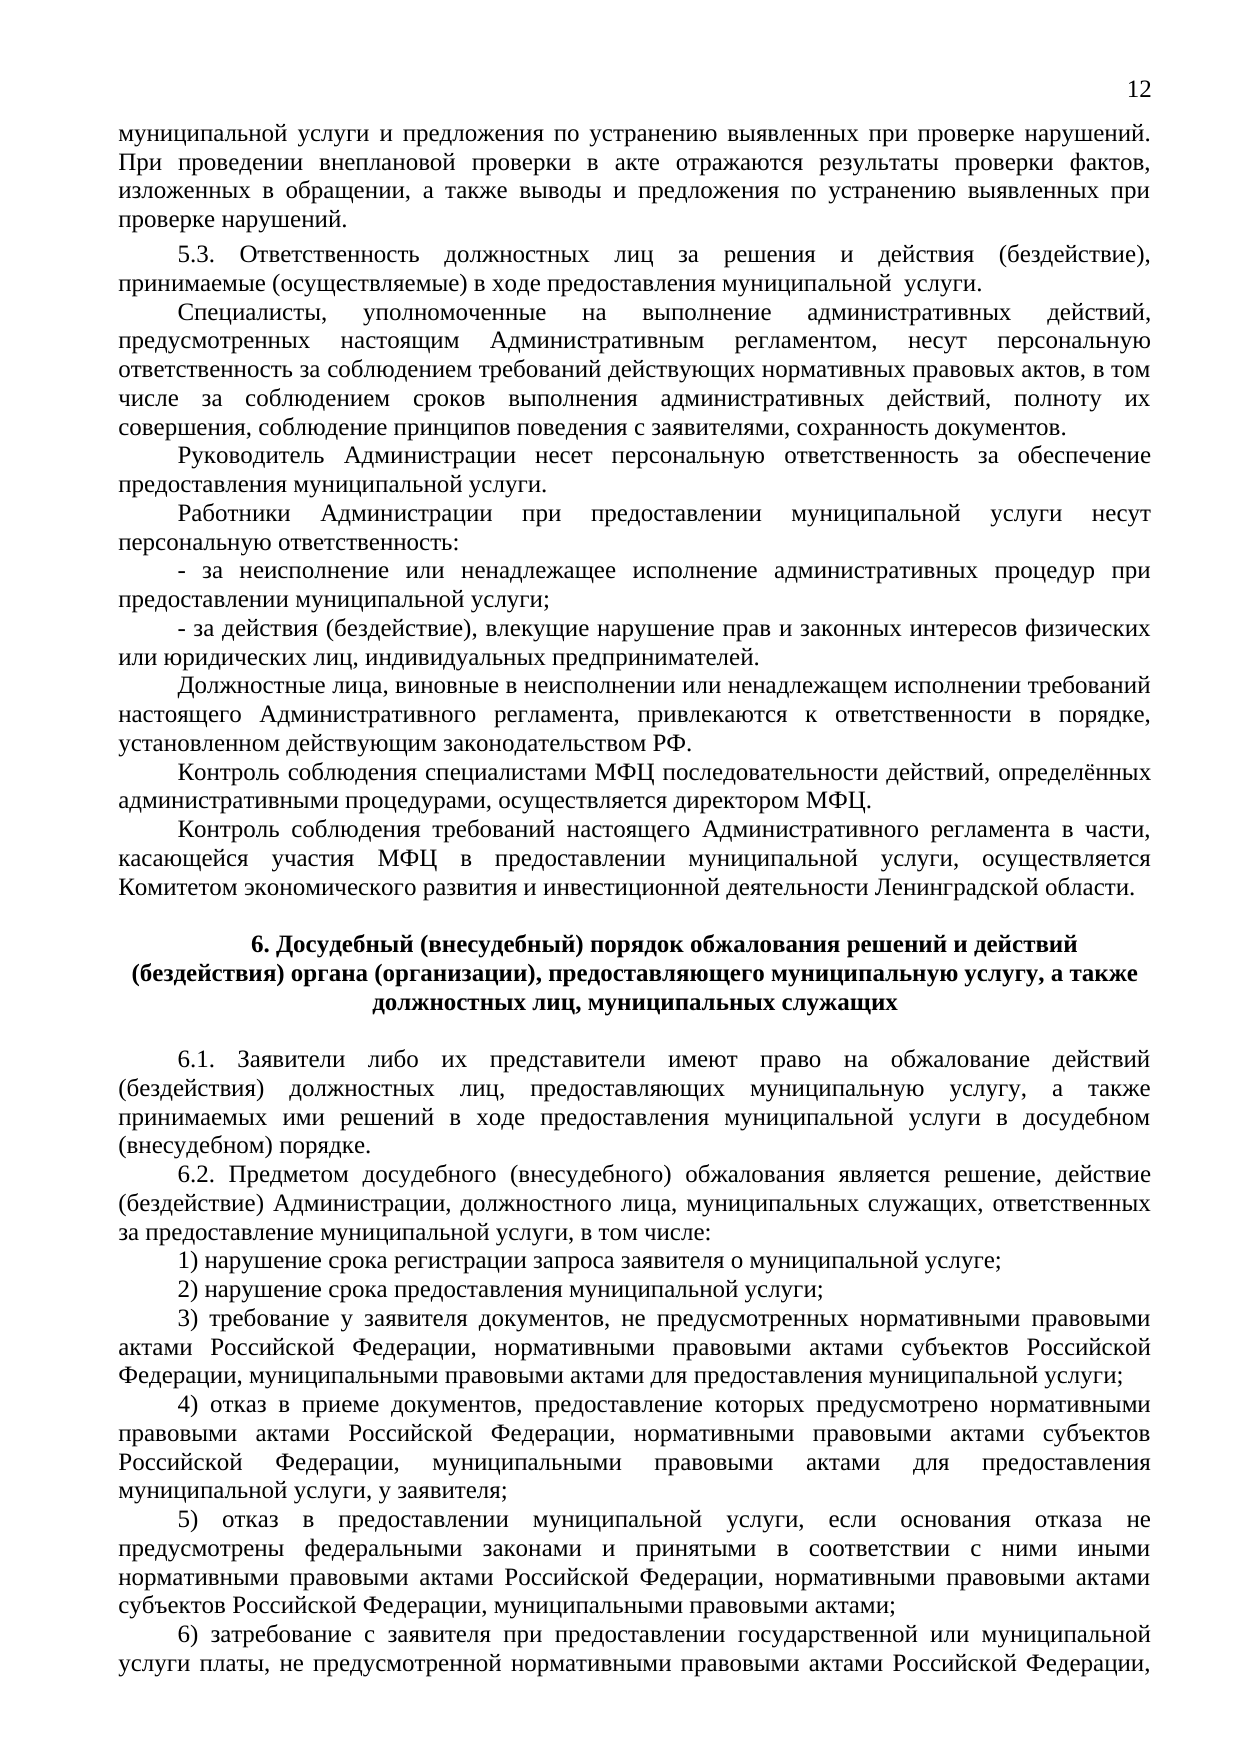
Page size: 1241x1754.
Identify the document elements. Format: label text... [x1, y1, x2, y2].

title 6. Досудебный (внесудебный) порядок обжалования решений и действий (бездействия) органа (организации), предоставляющего муниципальную услугу, а также должностных лиц, муниципальных служащих [118, 929, 1152, 1016]
text 1) нарушение срока регистрации запроса заявителя о муниципальной услуге; [118, 1246, 1152, 1274]
text - за действия (бездействие), влекущие нарушение прав и законных интересов физических или юридических лиц, индивидуальных предпринимателей. [118, 613, 1152, 671]
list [118, 118, 1152, 233]
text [118, 1619, 1152, 1677]
text 5) отказ в предоставлении муниципальной услуги, если основания отказа не предусмотрены федеральными законами и принятыми в соответствии с ними иными нормативными правовыми актами Российской Федерации, нормативными правовыми актами субъектов Российской Федерации, муниципальными правовыми актами; [118, 1504, 1152, 1619]
text 2) нарушение срока предоставления муниципальной услуги; [118, 1274, 1152, 1303]
text Специалисты, уполномоченные на выполнение административных действий, предусмотренных настоящим Административным регламентом, несут персональную ответственность за соблюдением требований действующих нормативных правовых актов, в том числе за соблюдением сроков выполнения административных действий, полноту их совершения, соблюдение принципов поведения с заявителями, сохранность документов. [118, 297, 1152, 441]
text 6.1. Заявители либо их представители имеют право на обжалование действий (бездействия) должностных лиц, предоставляющих муниципальную услугу, а также принимаемых ими решений в ходе предоставления муниципальной услуги в досудебном (внесудебном) порядке. [118, 1044, 1152, 1159]
title 5.3. Ответственность должностных лиц за решения и действия (бездействие), принимаемые (осуществляемые) в ходе предоставления муниципальной услуги. [118, 239, 1152, 297]
text Работники Администрации при предоставлении муниципальной услуги несут персональную ответственность: [118, 498, 1152, 556]
text 6.2. Предметом досудебного (внесудебного) обжалования является решение, действие (бездействие) Администрации, должностного лица, муниципальных служащих, ответственных за предоставление муниципальной услуги, в том числе: [118, 1159, 1152, 1246]
text 4) отказ в приеме документов, предоставление которых предусмотрено нормативными правовыми актами Российской Федерации, нормативными правовыми актами субъектов Российской Федерации, муниципальными правовыми актами для предоставления муниципальной услуги, у заявителя; [118, 1389, 1152, 1504]
text - за неисполнение или ненадлежащее исполнение административных процедур при предоставлении муниципальной услуги; [118, 556, 1152, 613]
text Руководитель Администрации несет персональную ответственность за обеспечение предоставления муниципальной услуги. [118, 441, 1152, 498]
text Контроль соблюдения требований настоящего Административного регламента в части, касающейся участия МФЦ в предоставлении муниципальной услуги, осуществляется Комитетом экономического развития и инвестиционной деятельности Ленинградской области. [118, 814, 1152, 901]
title Должностные лица, виновные в неисполнении или ненадлежащем исполнении требований настоящего Административного регламента, привлекаются к ответственности в порядке, установленном действующим законодательством РФ. [118, 671, 1152, 757]
text 3) требование у заявителя документов, не предусмотренных нормативными правовыми актами Российской Федерации, нормативными правовыми актами субъектов Российской Федерации, муниципальными правовыми актами для предоставления муниципальной услуги; [118, 1303, 1152, 1389]
title Контроль соблюдения специалистами МФЦ последовательности действий, определённых административными процедурами, осуществляется директором МФЦ. [118, 757, 1152, 814]
